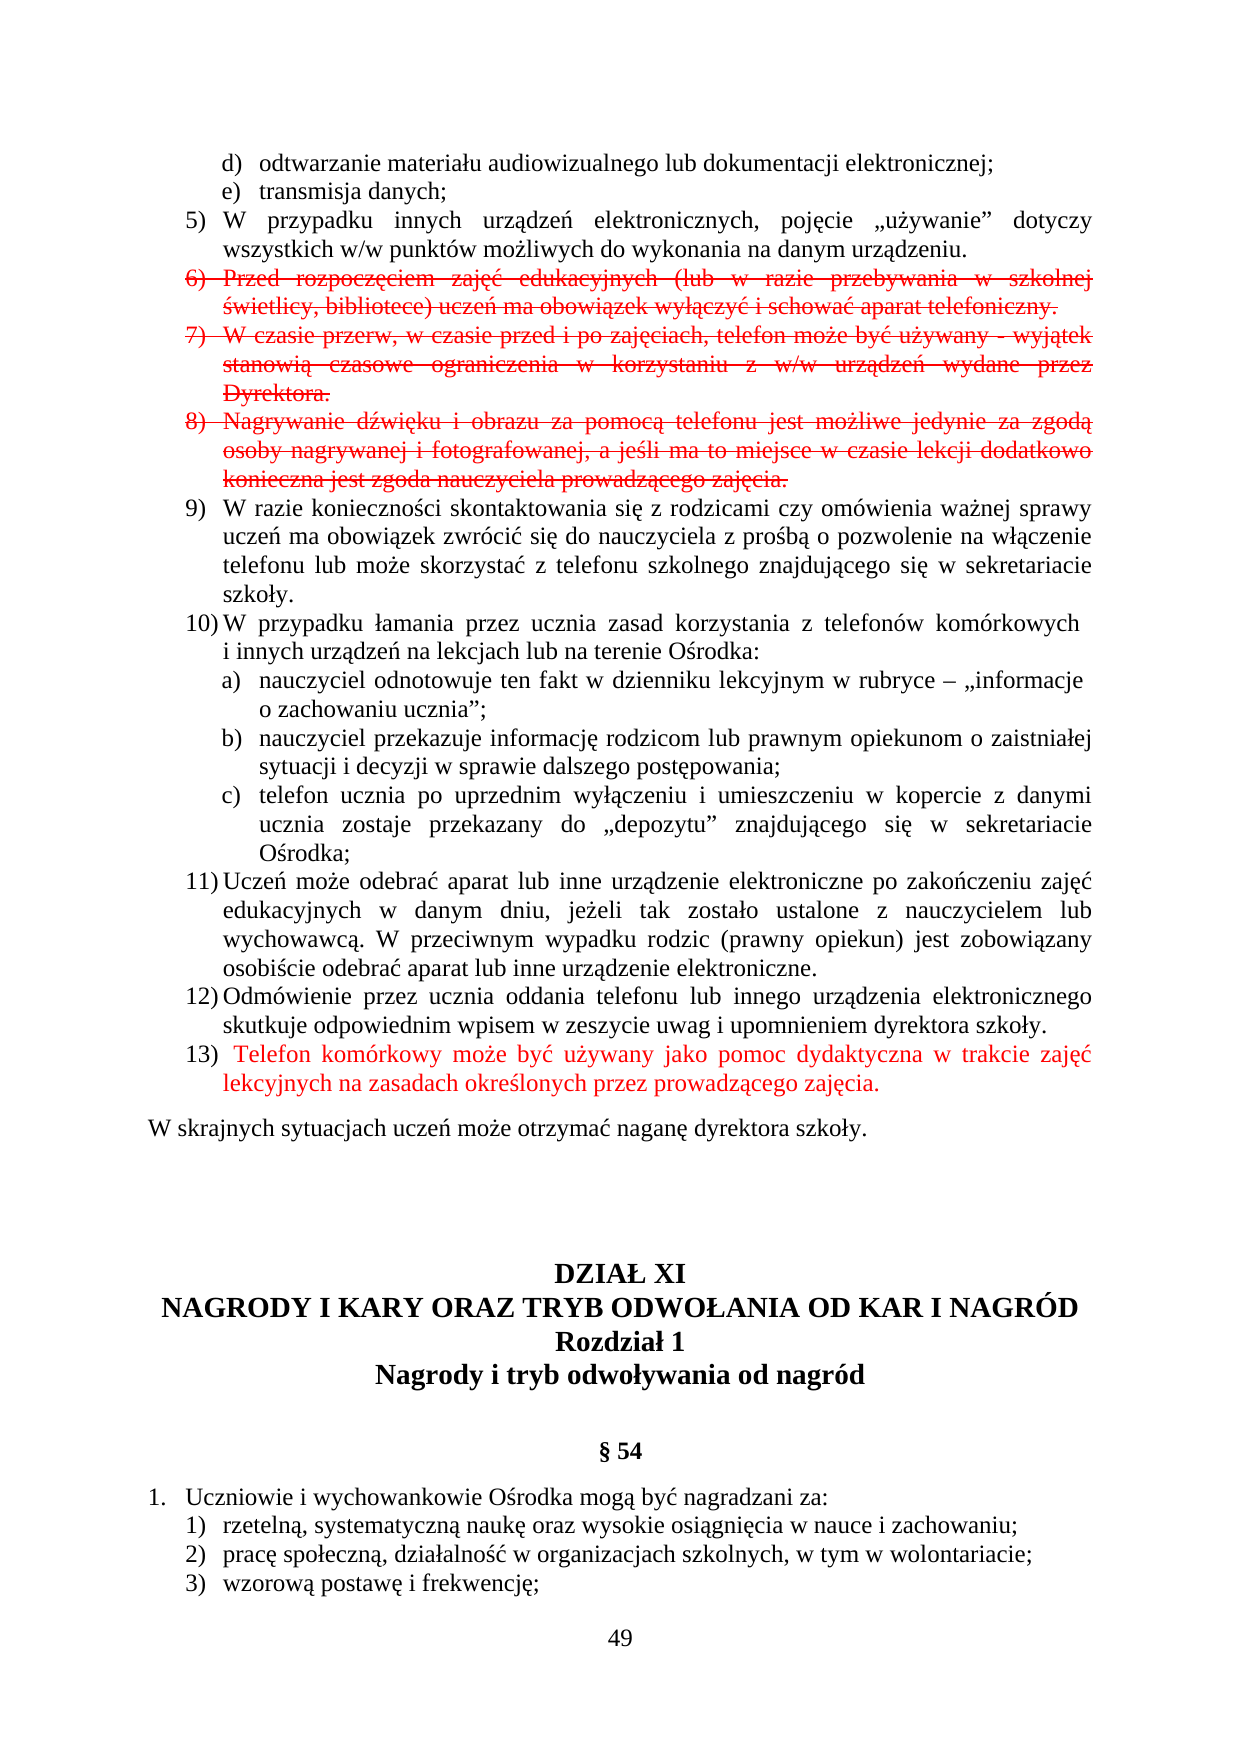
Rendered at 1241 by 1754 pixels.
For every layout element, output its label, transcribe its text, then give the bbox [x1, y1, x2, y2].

list W przypadku łamania przez ucznia zasad korzystania z telefonów komórkowych i innych urządzeń na lekcjach lub na terenie Ośrodka: [185, 608, 1093, 665]
subtitle Rozdział 1 [148, 1324, 1093, 1357]
text W skrajnych sytuacjach uczeń może otrzymać naganę dyrektora szkoły. [148, 1113, 1093, 1142]
list Telefon komórkowy może być używany jako pomoc dydaktyczna w trakcie zajęć lekcyjnych na zasadach określonych przez prowadzącego zajęcia. [185, 1039, 1093, 1096]
text § 54 [148, 1436, 1093, 1465]
subtitle Nagrody i tryb odwoływania od nagród [148, 1357, 1093, 1391]
list W czasie przerw, w czasie przed i po zajęciach, telefon może być używany - wyjątek stanowią czasowe ograniczenia w korzystaniu z w/w urządzeń wydane przez Dyrektora. [185, 320, 1093, 336]
list Uczniowie i wychowankowie Ośrodka mogą być nagradzani za: [148, 1482, 1093, 1510]
list pracę społeczną, działalność w organizacjach szkolnych, w tym w wolontariacie; [185, 1539, 1093, 1568]
list nauczyciel przekazuje informację rodzicom lub prawnym opiekunom o zaistniałej sytuacji i decyzji w sprawie dalszego postępowania; [221, 723, 1093, 780]
list W czasie przerw, w czasie przed i po zajęciach, telefon może być używany - wyjątek stanowią czasowe ograniczenia w korzystaniu z w/w urządzeń wydane przez Dyrektora. [185, 337, 1093, 406]
subtitle NAGRODY I KARY ORAZ TRYB ODWOŁANIA OD KAR I NAGRÓD [148, 1290, 1093, 1324]
list Uczeń może odebrać aparat lub inne urządzenie elektroniczne po zakończeniu zajęć edukacyjnych w danym dniu, jeżeli tak zostało ustalone z nauczycielem lub wychowawcą. W przeciwnym wypadku rodzic (prawny opiekun) jest zobowiązany osobiście odebrać aparat lub inne urządzenie elektroniczne. [185, 866, 1093, 981]
list odtwarzanie materiału audiowizualnego lub dokumentacji elektronicznej; [221, 148, 1093, 176]
list wzorową postawę i frekwencję; [185, 1568, 1093, 1597]
subtitle DZIAŁ XI [148, 1257, 1093, 1290]
list Przed rozpoczęciem zajęć edukacyjnych (lub w razie przebywania w szkolnej świetlicy, bibliotece) uczeń ma obowiązek wyłączyć i schować aparat telefoniczny. [185, 263, 1093, 278]
list telefon ucznia po uprzednim wyłączeniu i umieszczeniu w kopercie z danymi ucznia zostaje przekazany do „depozytu” znajdującego się w sekretariacie Ośrodka; [221, 780, 1093, 866]
list W razie konieczności skontaktowania się z rodzicami czy omówienia ważnej sprawy uczeń ma obowiązek zwrócić się do nauczyciela z prośbą o pozwolenie na włączenie telefonu lub może skorzystać z telefonu szkolnego znajdującego się w sekretariacie szkoły. [185, 493, 1093, 608]
list nauczyciel odnotowuje ten fakt w dzienniku lekcyjnym w rubryce – „informacje o zachowaniu ucznia”; [221, 665, 1093, 723]
list Nagrywanie dźwięku i obrazu za pomocą telefonu jest możliwe jedynie za zgodą osoby nagrywanej i fotografowanej, a jeśli ma to miejsce w czasie lekcji dodatkowo konieczna jest zgoda nauczyciela prowadzącego zajęcia. [185, 423, 1093, 493]
list Odmówienie przez ucznia oddania telefonu lub innego urządzenia elektronicznego skutkuje odpowiednim wpisem w zeszycie uwag i upomnieniem dyrektora szkoły. [185, 981, 1093, 1039]
list W przypadku innych urządzeń elektronicznych, pojęcie „używanie” dotyczy wszystkich w/w punktów możliwych do wykonania na danym urządzeniu. [185, 205, 1093, 263]
list Przed rozpoczęciem zajęć edukacyjnych (lub w razie przebywania w szkolnej świetlicy, bibliotece) uczeń ma obowiązek wyłączyć i schować aparat telefoniczny. [185, 280, 1093, 320]
list transmisja danych; [221, 176, 1093, 205]
list Nagrywanie dźwięku i obrazu za pomocą telefonu jest możliwe jedynie za zgodą osoby nagrywanej i fotografowanej, a jeśli ma to miejsce w czasie lekcji dodatkowo konieczna jest zgoda nauczyciela prowadzącego zajęcia. [185, 406, 1093, 422]
list rzetelną, systematyczną naukę oraz wysokie osiągnięcia w nauce i zachowaniu; [185, 1510, 1093, 1539]
